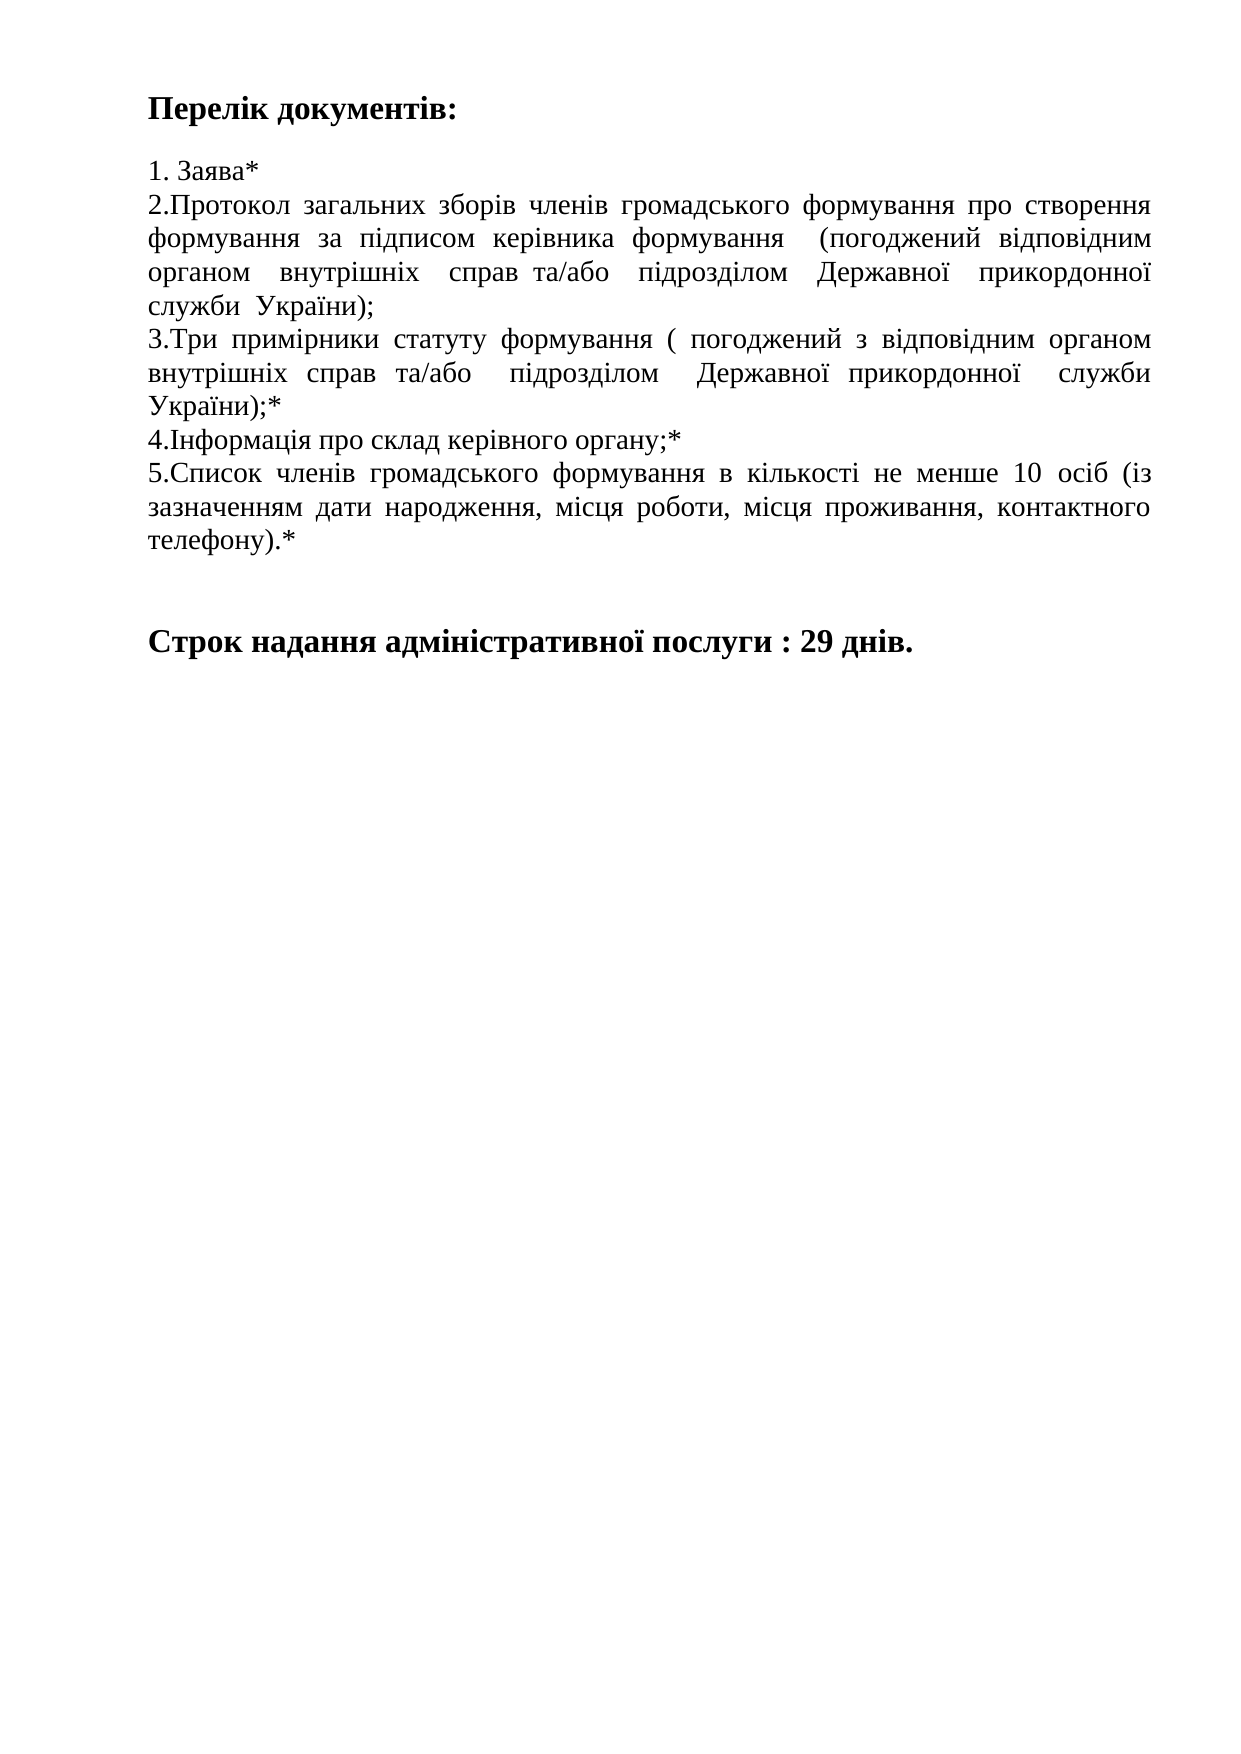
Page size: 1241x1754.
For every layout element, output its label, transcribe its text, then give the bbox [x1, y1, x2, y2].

text Строк надання адміністративної послуги : 29 днів. [148, 621, 1152, 659]
text 5.Список членів громадського формування в кількості не менше 10 осіб (із зазначенням дати народження, місця роботи, місця проживання, контактного телефону).* [148, 455, 1152, 556]
text 3.Три примірники статуту формування ( погоджений з відповідним органом внутрішніх справ та/або підрозділом Державної прикордонної служби України);* [148, 321, 1152, 422]
text 1. Заява* [148, 153, 1152, 187]
text Перелік документів: [148, 88, 1152, 127]
text 4.Інформація про склад керівного органу;* [148, 422, 1152, 455]
text 2.Протокол загальних зборів членів громадського формування про створення формування за підписом керівника формування (погоджений відповідним органом внутрішніх справ та/або підрозділом Державної прикордонної служби України); [148, 187, 1152, 321]
